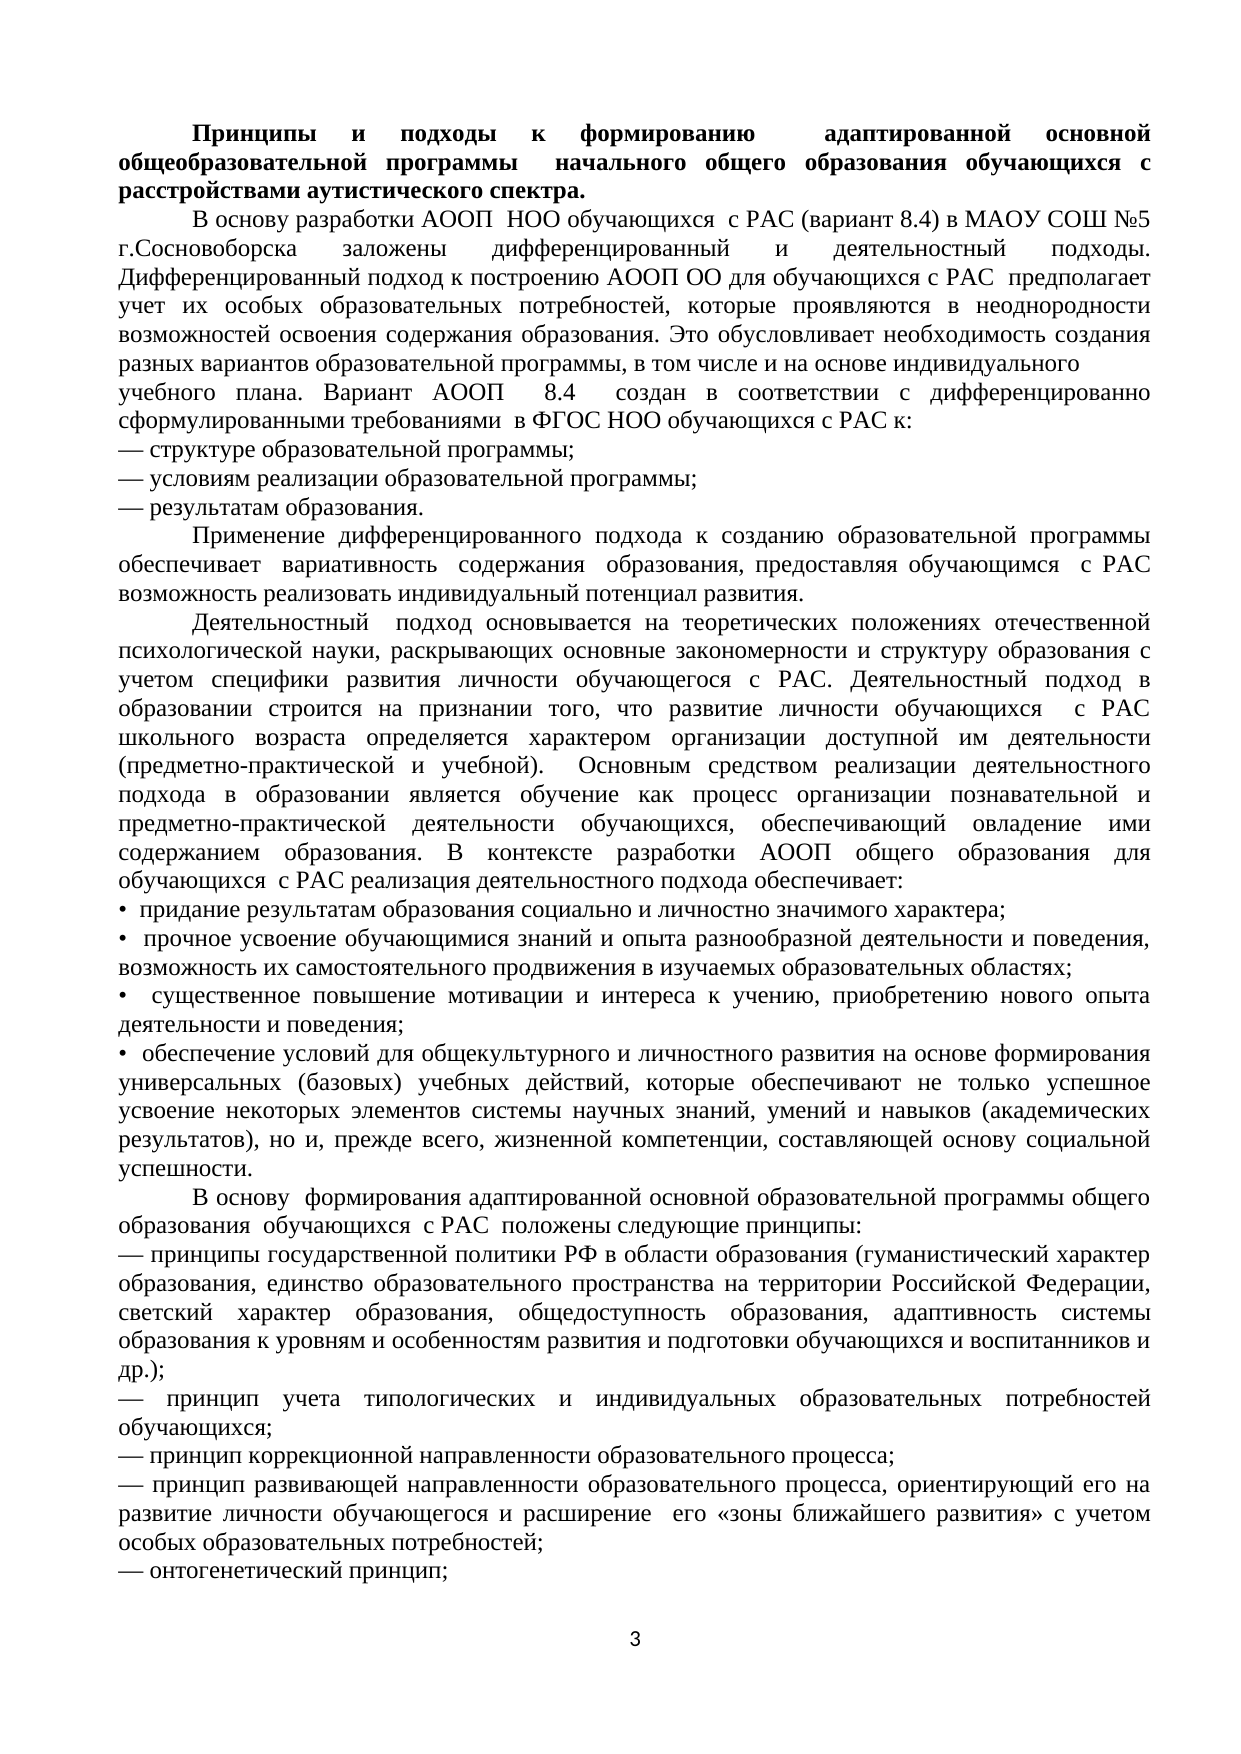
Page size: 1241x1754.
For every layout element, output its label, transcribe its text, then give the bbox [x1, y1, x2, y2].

text ― принцип учета типологических и индивидуальных образовательных потребностей обучающихся; [118, 1383, 1152, 1441]
text ― принцип развивающей направленности образовательного процесса, ориентирующий его на развитие личности обучающегося и расширение его «зоны ближайшего развития» с учетом особых образовательных потребностей; [118, 1469, 1152, 1556]
text ― структуре образовательной программы; [118, 434, 1152, 463]
text Деятельностный подход основывается на теоретических положениях отечественной психологической науки, раскрывающих основные закономерности и структуру образования с учетом специфики развития личности обучающегося с РАС. Деятельностный подход в образовании строится на признании того, что развитие личности обучающихся с РАС школьного возраста определяется характером организации доступной им деятельности (предметно-практической и учебной). Основным средством реализации деятельностного подхода в образовании является обучение как процесс организации познавательной и предметно-практической деятельности обучающихся, обеспечивающий овладение ими содержанием образования. В контексте разработки АООП общего образования для обучающихся с РАС реализация деятельностного подхода обеспечивает: [118, 607, 1152, 894]
text ― результатам образования. [118, 492, 1152, 521]
text учебного плана. Вариант АООП 8.4 создан в соответствии с дифференцированно сформулированными требованиями в ФГОС НОО обучающихся с РАС к: [118, 377, 1152, 434]
text • прочное усвоение обучающимися знаний и опыта разнообразной деятельности и поведения, возможность их самостоятельного продвижения в изучаемых образовательных областях; [118, 923, 1152, 981]
text В основу формирования адаптированной основной образовательной программы общего образования обучающихся с РАС положены следующие принципы: [118, 1182, 1152, 1239]
text ― условиям реализации образовательной программы; [118, 463, 1152, 492]
text Принципы и подходы к формированию адаптированной основной общеобразовательной программы начального общего образования обучающихся с расстройствами аутистического спектра. [118, 118, 1152, 204]
text • обеспечение условий для общекультурного и личностного развития на основе формирования универсальных (базовых) учебных действий, которые обеспечивают не только успешное усвоение некоторых элементов системы научных знаний, умений и навыков (академических результатов), но и, прежде всего, жизненной компетенции, составляющей основу социальной успешности. [118, 1038, 1152, 1182]
text Применение дифференцированного подхода к созданию образовательной программы обеспечивает вариативность содержания образования, предоставляя обучающимся с РАС возможность реализовать индивидуальный потенциал развития. [118, 521, 1152, 607]
text ― принципы государственной политики РФ в области образования (гуманистический характер образования, единство образовательного пространства на территории Российской Федерации, светский характер образования, общедоступность образования, адаптивность системы образования к уровням и особенностям развития и подготовки обучающихся и воспитанников и др.); [118, 1239, 1152, 1383]
text • существенное повышение мотивации и интереса к учению, приобретению нового опыта деятельности и поведения; [118, 981, 1152, 1038]
text ― принцип коррекционной направленности образовательного процесса; [118, 1441, 1152, 1469]
text ― онтогенетический принцип; [118, 1556, 1152, 1584]
text • придание результатам образования социально и личностно значимого характера; [118, 894, 1152, 923]
text В основу разработки АООП НОО обучающихся с РАС (вариант 8.4) в МАОУ СОШ №5 г.Сосновоборска заложены дифференцированный и деятельностный подходы. Дифференцированный подход к построению АООП ОО для обучающихся с РАС предполагает учет их особых образовательных потребностей, которые проявляются в неоднородности возможностей освоения содержания образования. Это обусловливает необходимость создания разных вариантов образовательной программы, в том числе и на основе индивидуального [118, 204, 1152, 377]
